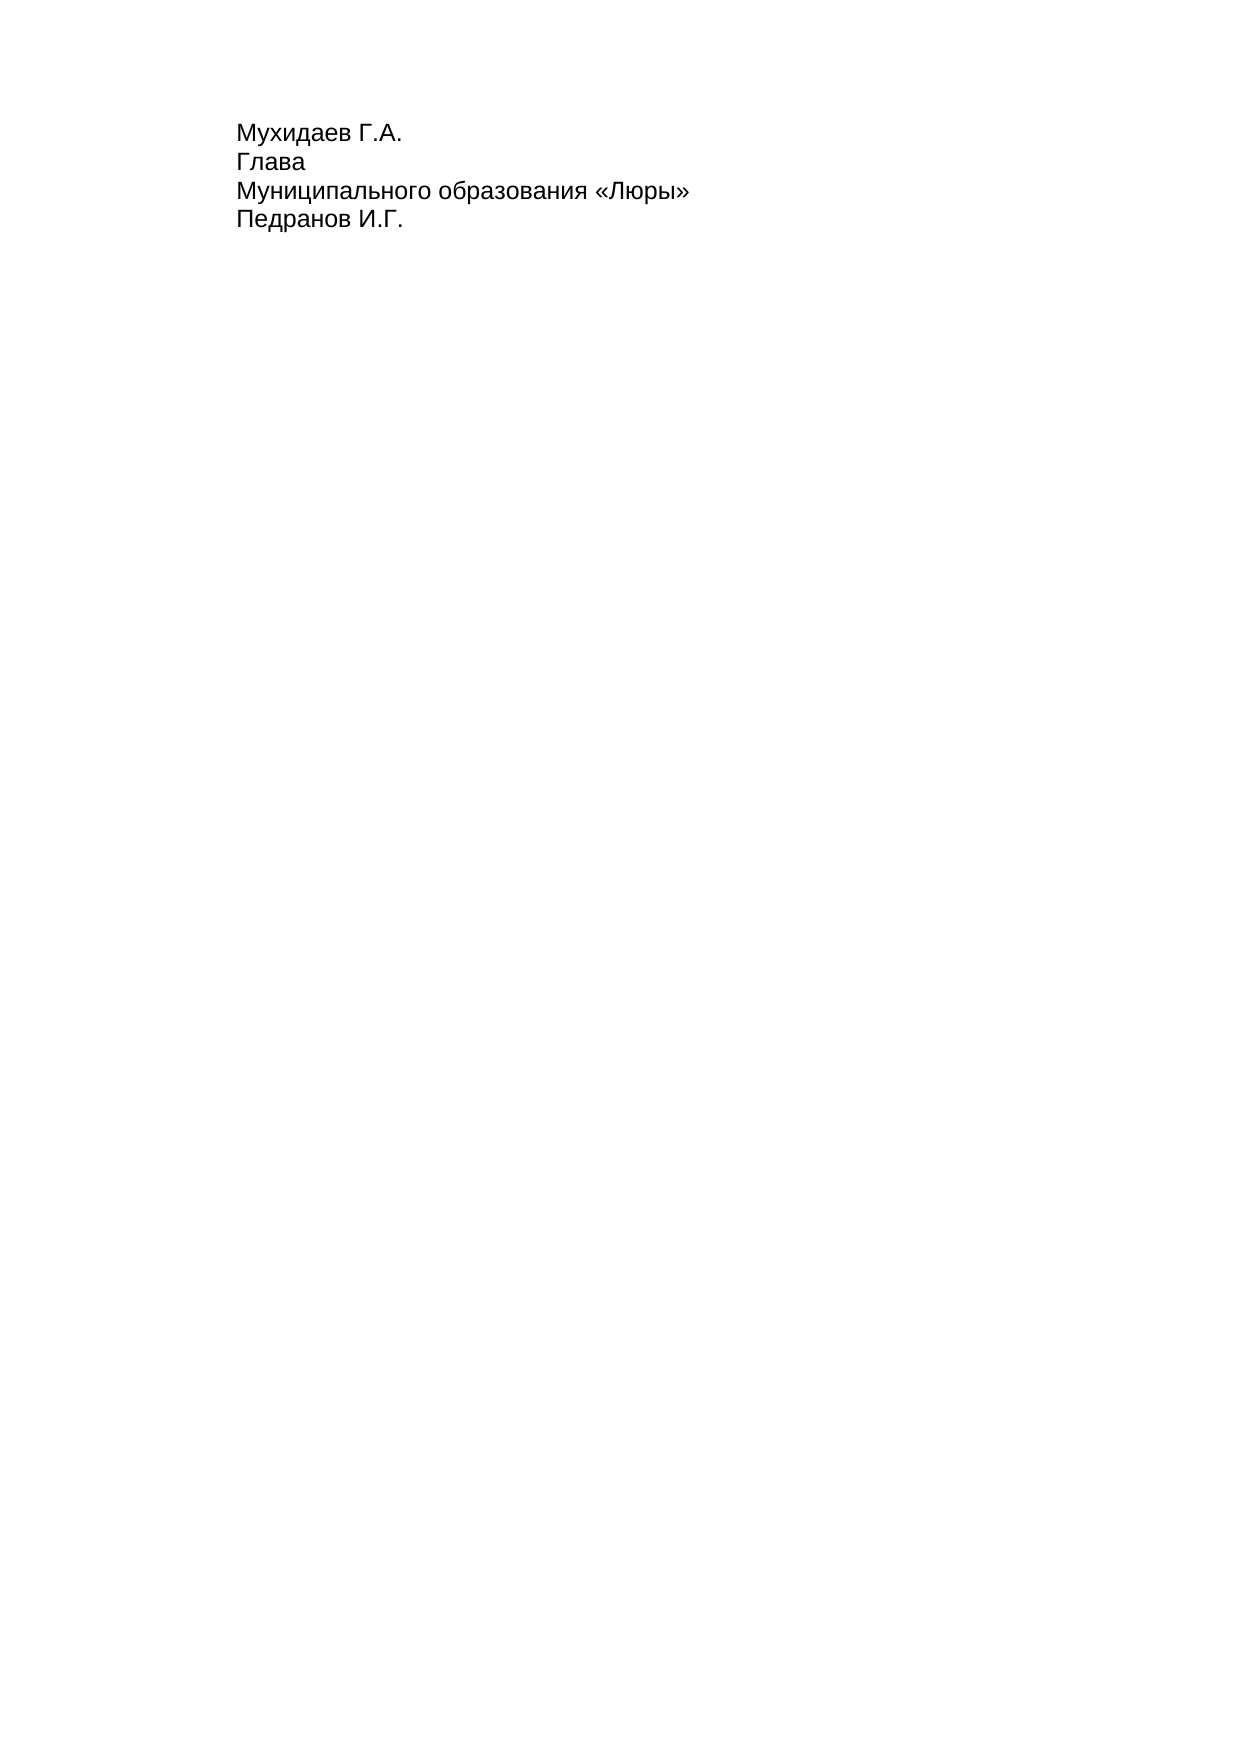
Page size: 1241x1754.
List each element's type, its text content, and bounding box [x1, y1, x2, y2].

text Мухидаев Г.А. [177, 118, 1152, 147]
text Муниципального образования «Люры» [177, 176, 1152, 204]
text Глава [177, 147, 1152, 176]
text Педранов И.Г. [177, 204, 1152, 233]
